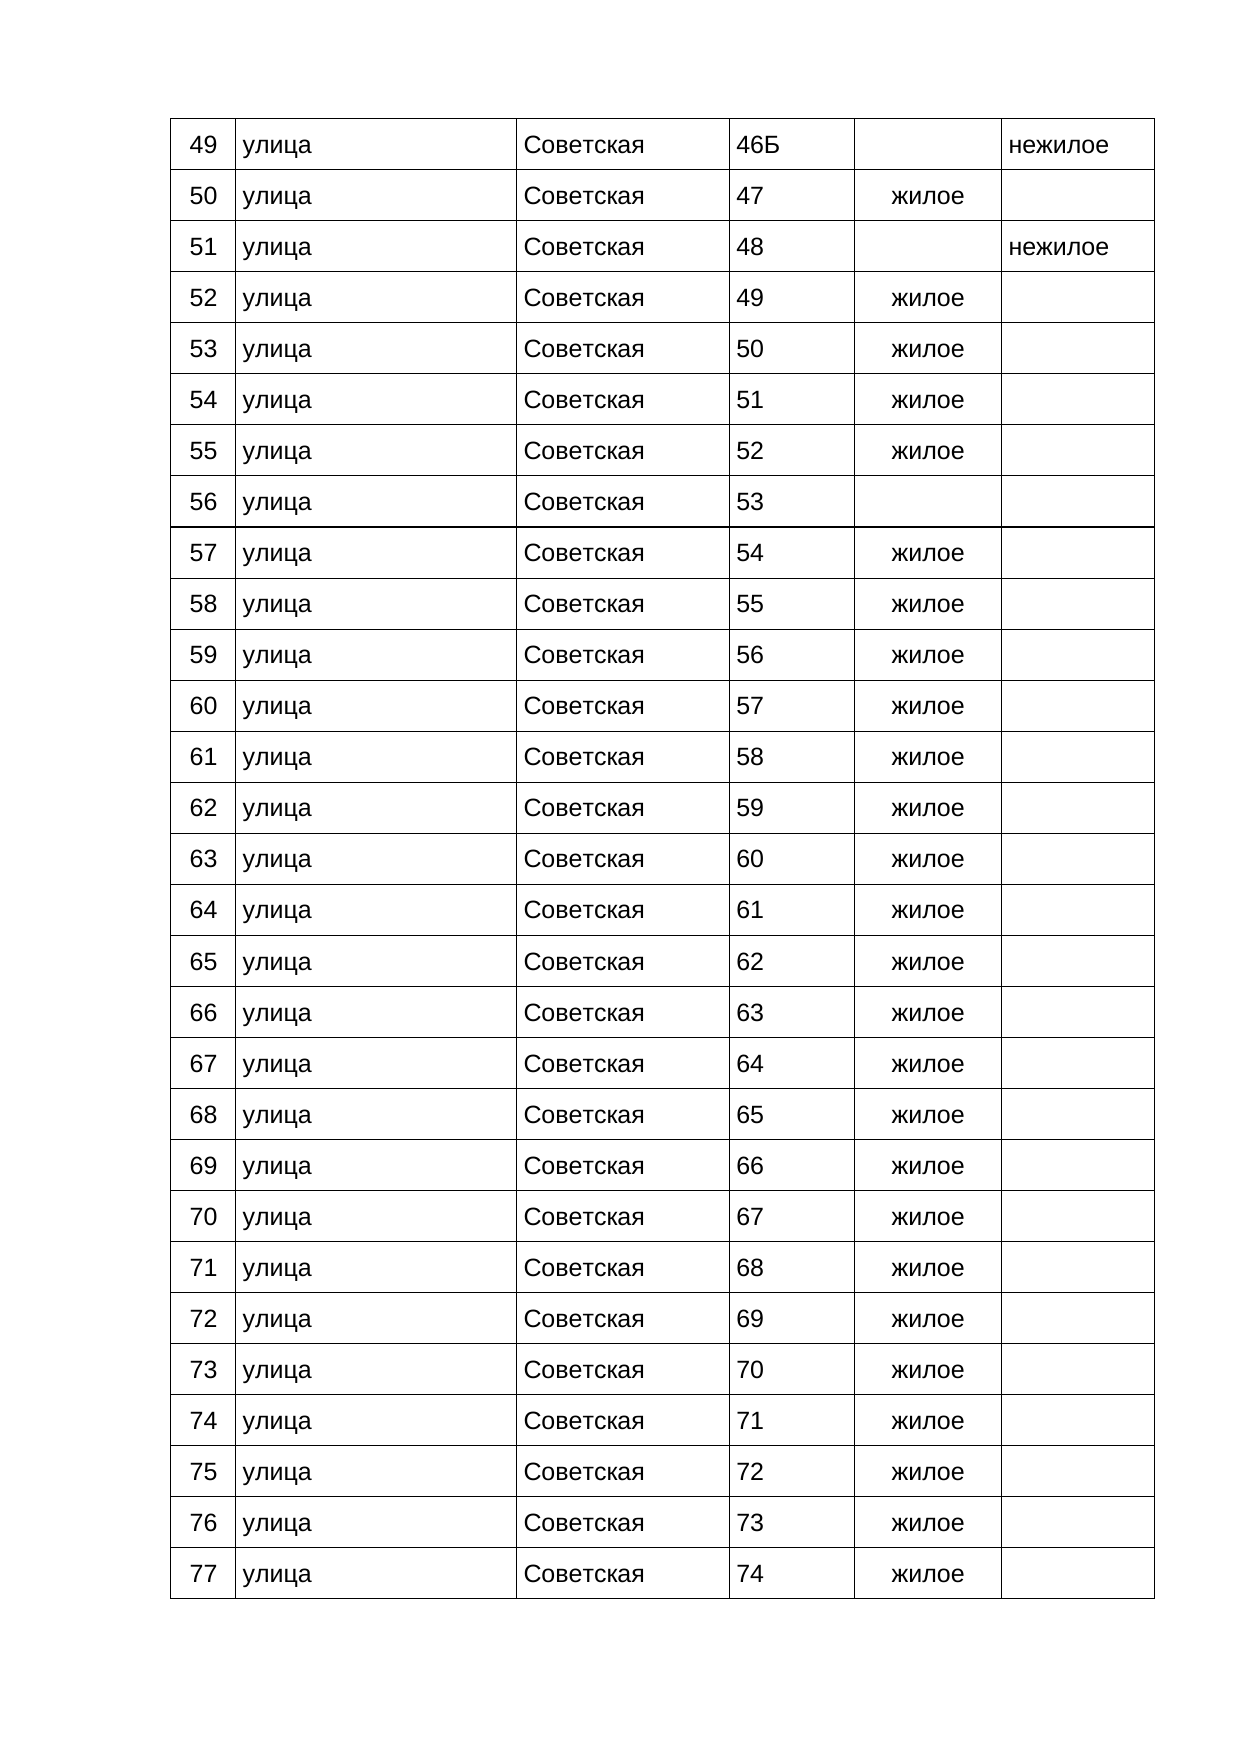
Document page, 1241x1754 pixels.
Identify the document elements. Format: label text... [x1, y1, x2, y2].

table_cell 54 [171, 374, 235, 424]
table_cell Советская [517, 579, 729, 628]
table_cell 72 [730, 1446, 854, 1496]
table_cell 49 [730, 272, 854, 322]
table_cell 50 [171, 170, 235, 220]
table_cell [1002, 579, 1154, 628]
table_cell нежилое [1002, 119, 1154, 169]
table_cell 61 [730, 885, 854, 935]
table_cell [1002, 1089, 1154, 1139]
table_cell Советская [517, 783, 729, 833]
table_cell 51 [171, 221, 235, 271]
table_cell 66 [730, 1140, 854, 1190]
table_cell улица [236, 476, 516, 526]
table_cell 69 [730, 1293, 854, 1343]
table_cell 55 [730, 579, 854, 628]
table_cell Советская [517, 1497, 729, 1547]
table_cell 74 [171, 1395, 235, 1445]
table_cell [1002, 272, 1154, 322]
table_cell жилое [855, 885, 1001, 935]
table_cell Советская [517, 272, 729, 322]
table_cell 53 [730, 476, 854, 526]
table_cell [1002, 1191, 1154, 1241]
table_cell улица [236, 1293, 516, 1343]
table_cell Советская [517, 374, 729, 424]
table_cell [1002, 885, 1154, 935]
table_cell улица [236, 783, 516, 833]
table_cell улица [236, 987, 516, 1037]
table_cell 69 [171, 1140, 235, 1190]
table_cell [1002, 834, 1154, 884]
table_cell 52 [171, 272, 235, 322]
table_cell 56 [730, 630, 854, 679]
table_cell 68 [171, 1089, 235, 1139]
table_cell 67 [730, 1191, 854, 1241]
table_cell Советская [517, 1344, 729, 1394]
table_cell [1002, 1344, 1154, 1394]
table_cell 60 [730, 834, 854, 884]
table_cell [855, 221, 1001, 271]
table_cell Советская [517, 1089, 729, 1139]
table_cell улица [236, 1395, 516, 1445]
table_cell 65 [171, 936, 235, 986]
table_cell Советская [517, 528, 729, 577]
table_cell жилое [855, 1089, 1001, 1139]
table_cell Советская [517, 323, 729, 373]
table_cell Советская [517, 1548, 729, 1598]
table_cell 71 [730, 1395, 854, 1445]
table_cell [1002, 783, 1154, 833]
table_cell 51 [730, 374, 854, 424]
table_cell 60 [171, 681, 235, 731]
table_cell 70 [171, 1191, 235, 1241]
table_cell 62 [730, 936, 854, 986]
table_cell нежилое [1002, 221, 1154, 271]
table_cell улица [236, 272, 516, 322]
table_cell улица [236, 119, 516, 169]
table_cell улица [236, 834, 516, 884]
table_cell 63 [171, 834, 235, 884]
table_cell [855, 476, 1001, 526]
table_cell улица [236, 1191, 516, 1241]
table_cell 49 [171, 119, 235, 169]
table_cell жилое [855, 732, 1001, 782]
table_cell [1002, 323, 1154, 373]
table_cell [1002, 987, 1154, 1037]
table_cell 72 [171, 1293, 235, 1343]
table_cell Советская [517, 732, 729, 782]
table_cell 61 [171, 732, 235, 782]
table_cell улица [236, 936, 516, 986]
table_cell [1002, 1497, 1154, 1547]
table_cell 64 [171, 885, 235, 935]
table_cell Советская [517, 425, 729, 475]
table_cell улица [236, 579, 516, 628]
table_cell [1002, 374, 1154, 424]
table_cell 62 [171, 783, 235, 833]
table_cell Советская [517, 630, 729, 679]
table_cell жилое [855, 323, 1001, 373]
table_cell 58 [171, 579, 235, 628]
table_cell жилое [855, 1293, 1001, 1343]
table_cell 76 [171, 1497, 235, 1547]
table_cell 52 [730, 425, 854, 475]
table_cell Советская [517, 681, 729, 731]
table_cell [1002, 936, 1154, 986]
table_cell жилое [855, 1140, 1001, 1190]
table_cell жилое [855, 579, 1001, 628]
table_cell улица [236, 374, 516, 424]
table_cell 53 [171, 323, 235, 373]
table_cell жилое [855, 834, 1001, 884]
table_cell жилое [855, 987, 1001, 1037]
table_cell 58 [730, 732, 854, 782]
table_cell улица [236, 885, 516, 935]
table_cell 74 [730, 1548, 854, 1598]
table_cell 64 [730, 1038, 854, 1088]
table_cell [1002, 630, 1154, 679]
table_cell жилое [855, 1344, 1001, 1394]
table_cell улица [236, 630, 516, 679]
table_cell Советская [517, 987, 729, 1037]
table_cell Советская [517, 936, 729, 986]
table_cell [1002, 170, 1154, 220]
table_cell жилое [855, 425, 1001, 475]
table_cell 65 [730, 1089, 854, 1139]
table_cell 68 [730, 1242, 854, 1292]
table_cell 71 [171, 1242, 235, 1292]
table_cell улица [236, 681, 516, 731]
table_cell улица [236, 170, 516, 220]
table_cell [1002, 425, 1154, 475]
table_cell Советская [517, 1038, 729, 1088]
table_cell жилое [855, 1191, 1001, 1241]
table_cell улица [236, 732, 516, 782]
table_cell 73 [171, 1344, 235, 1394]
table_cell [1002, 1446, 1154, 1496]
table_cell улица [236, 1140, 516, 1190]
table_cell улица [236, 1242, 516, 1292]
table_cell 75 [171, 1446, 235, 1496]
table_cell [1002, 1293, 1154, 1343]
table_cell 48 [730, 221, 854, 271]
table_cell 54 [730, 528, 854, 577]
table_cell Советская [517, 476, 729, 526]
table_cell жилое [855, 1548, 1001, 1598]
table_cell Советская [517, 1191, 729, 1241]
table_cell [1002, 1395, 1154, 1445]
table_cell Советская [517, 1242, 729, 1292]
table_cell жилое [855, 528, 1001, 577]
table_cell [1002, 1140, 1154, 1190]
table_cell 67 [171, 1038, 235, 1088]
table_cell улица [236, 1497, 516, 1547]
table_cell Советская [517, 1446, 729, 1496]
table_cell жилое [855, 1395, 1001, 1445]
table_cell 57 [730, 681, 854, 731]
table_cell улица [236, 1548, 516, 1598]
table_cell Советская [517, 1395, 729, 1445]
table_cell жилое [855, 936, 1001, 986]
table_cell 55 [171, 425, 235, 475]
table_cell [855, 119, 1001, 169]
table_cell улица [236, 323, 516, 373]
table_cell 63 [730, 987, 854, 1037]
table_cell жилое [855, 272, 1001, 322]
table_cell [1002, 528, 1154, 577]
table_cell жилое [855, 783, 1001, 833]
table_cell 57 [171, 528, 235, 577]
table_cell жилое [855, 170, 1001, 220]
table_cell 66 [171, 987, 235, 1037]
table_cell Советская [517, 834, 729, 884]
table_cell улица [236, 1446, 516, 1496]
table_cell улица [236, 1344, 516, 1394]
table_cell [1002, 732, 1154, 782]
table_cell Советская [517, 170, 729, 220]
table_cell 70 [730, 1344, 854, 1394]
table_cell жилое [855, 1038, 1001, 1088]
table_cell жилое [855, 374, 1001, 424]
table_cell жилое [855, 681, 1001, 731]
table_cell 47 [730, 170, 854, 220]
table_cell Советская [517, 221, 729, 271]
table_cell Советская [517, 885, 729, 935]
table_cell улица [236, 1038, 516, 1088]
table_cell жилое [855, 630, 1001, 679]
table_cell жилое [855, 1242, 1001, 1292]
table_cell улица [236, 221, 516, 271]
table_cell [1002, 476, 1154, 526]
table_cell [1002, 681, 1154, 731]
table_cell 77 [171, 1548, 235, 1598]
table_cell жилое [855, 1497, 1001, 1547]
table_cell [1002, 1038, 1154, 1088]
table_cell улица [236, 528, 516, 577]
table_cell [1002, 1548, 1154, 1598]
table_cell Советская [517, 1140, 729, 1190]
table_cell 56 [171, 476, 235, 526]
table_cell 50 [730, 323, 854, 373]
table_cell [1002, 1242, 1154, 1292]
table_cell жилое [855, 1446, 1001, 1496]
table_cell улица [236, 1089, 516, 1139]
table_cell 59 [730, 783, 854, 833]
table_cell Советская [517, 119, 729, 169]
table_cell Советская [517, 1293, 729, 1343]
table_cell 59 [171, 630, 235, 679]
table_cell 46Б [730, 119, 854, 169]
table_cell 73 [730, 1497, 854, 1547]
table_cell улица [236, 425, 516, 475]
